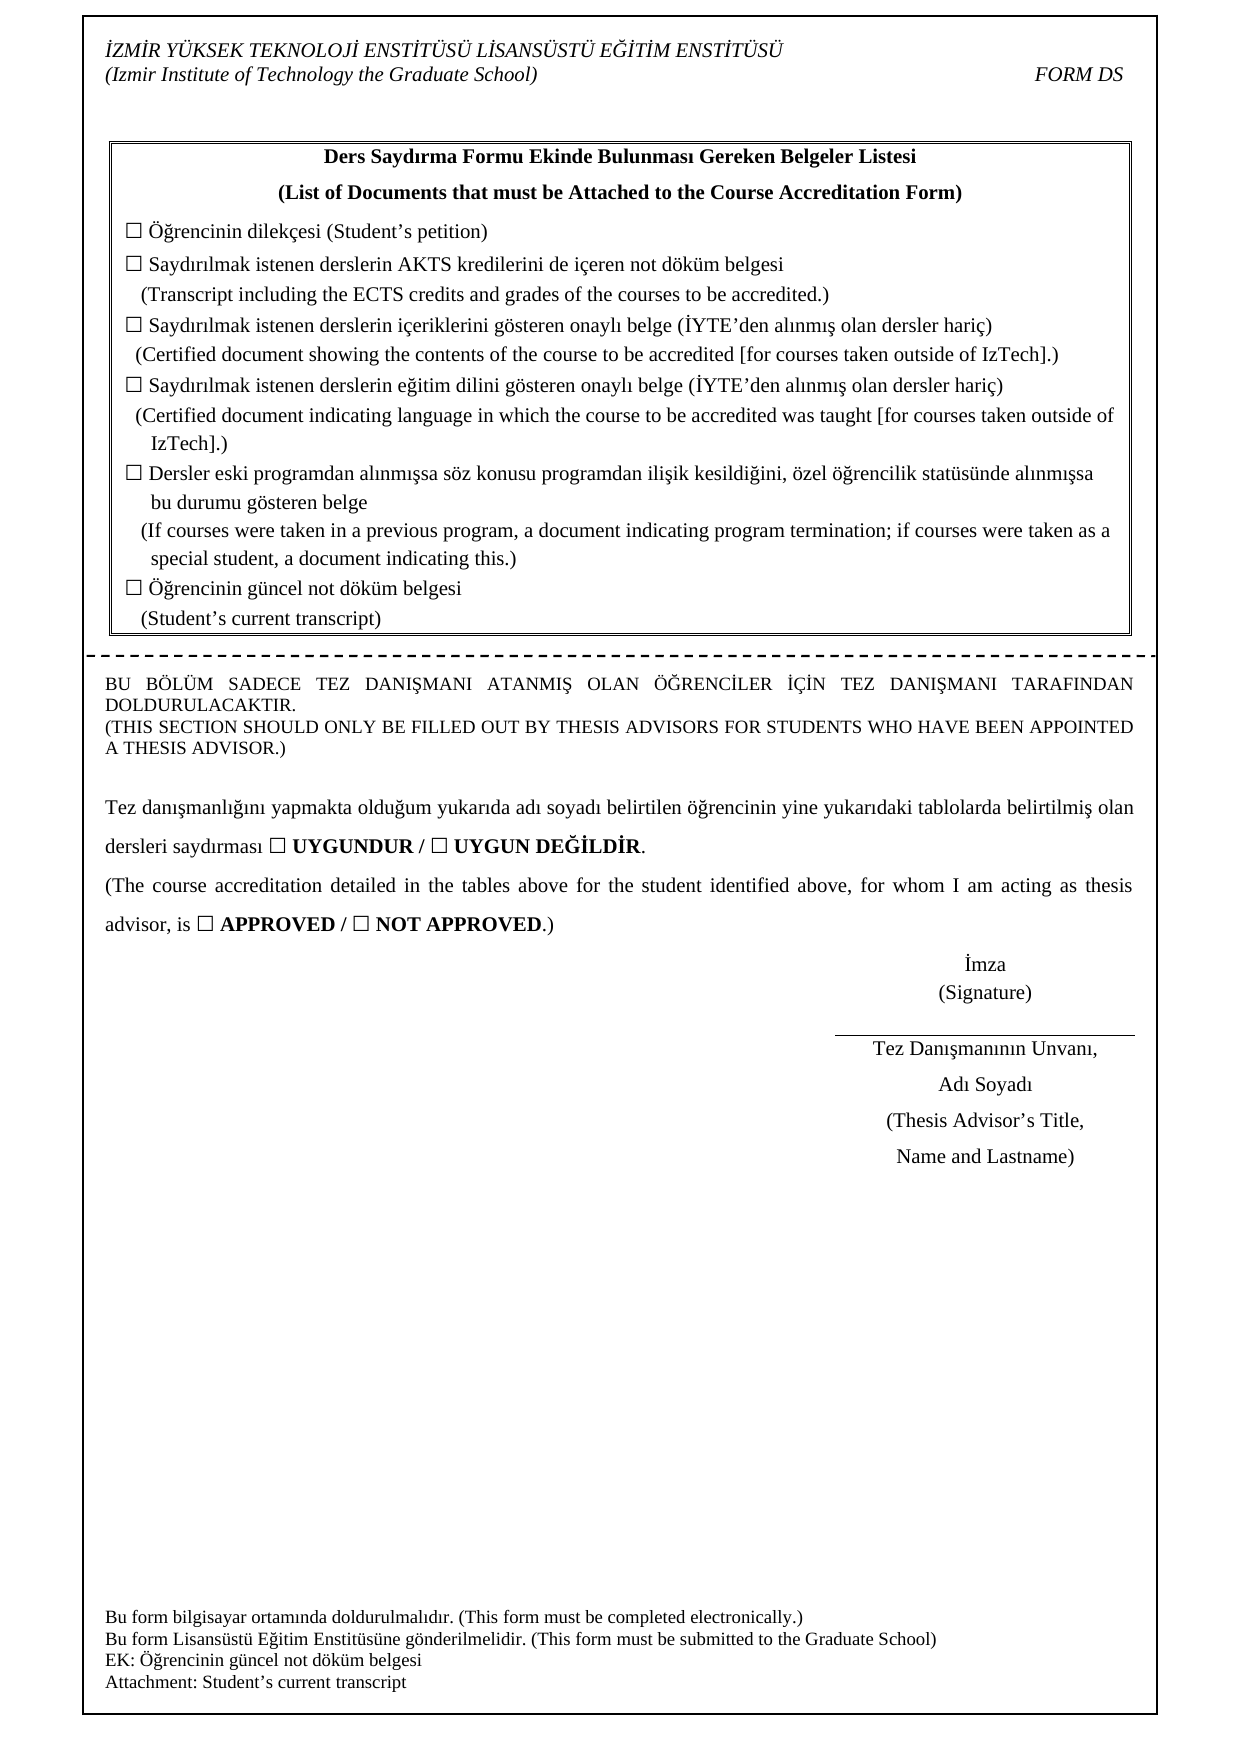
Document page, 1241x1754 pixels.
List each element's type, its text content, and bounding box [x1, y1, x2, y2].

text (The course accreditation detailed in the tables above for the student identified above, for whom I am acting as thesis advisor, is APPROVED / NOT APPROVED.) [105, 873, 1135, 938]
table_header İmza (Signature) [835, 952, 1135, 1035]
text (Thıs sectıon should only be filled out by thesis advisorS for students who have been appointed a thesis advisor.) [105, 716, 1135, 759]
text Tez danışmanlığını yapmakta olduğum yukarıda adı soyadı belirtilen öğrencinin yine yukarıdaki tablolarda belirtilmiş olan dersleri saydırması UYGUNDUR / UYGUN DEĞİLDİR. [105, 795, 1135, 859]
table_header Ders Saydırma Formu Ekinde Bulunması Gereken Belgeler Listesi (List of Documents that must be Attached to the Course Accreditation Form) Öğrencinin dilekçesi (Student’s petition) Saydırılmak istenen derslerin AKTS kredilerini de içeren not döküm belgesi (Transcript including the ECTS credits and grades of the courses to be accredited.) Saydırılmak istenen derslerin içeriklerini gösteren onaylı belge (İYTE’den alınmış olan dersler hariç) (Certified document showing the contents of the course to be accredited [for courses taken outside of IzTech].) Saydırılmak istenen derslerin eğitim dilini gösteren onaylı belge (İYTE’den alınmış olan dersler hariç) (Certified document indicating language in which the course to be accredited was taught [for courses taken outside of IzTech].) Dersler eski programdan alınmışsa söz konusu programdan ilişik kesildiğini, özel öğrencilik statüsünde alınmışsa bu durumu gösteren belge (If courses were taken in a previous program, a document indicating program termination; if courses were taken as a special student, a document indicating this.) Öğrencinin güncel not döküm belgesi (Student’s current transcript) [112, 144, 1129, 633]
table_cell Tez Danışmanının Unvanı, Adı Soyadı (Thesis Advisor’s Title, Name and Lastname) [835, 1036, 1135, 1216]
text Bu bölüm sadece TEZ DANIŞMANI ATANMIŞ olan öğrenciler için TEZ DANIŞMANI TARAFINDAN doldurulacaktır. [105, 672, 1135, 716]
